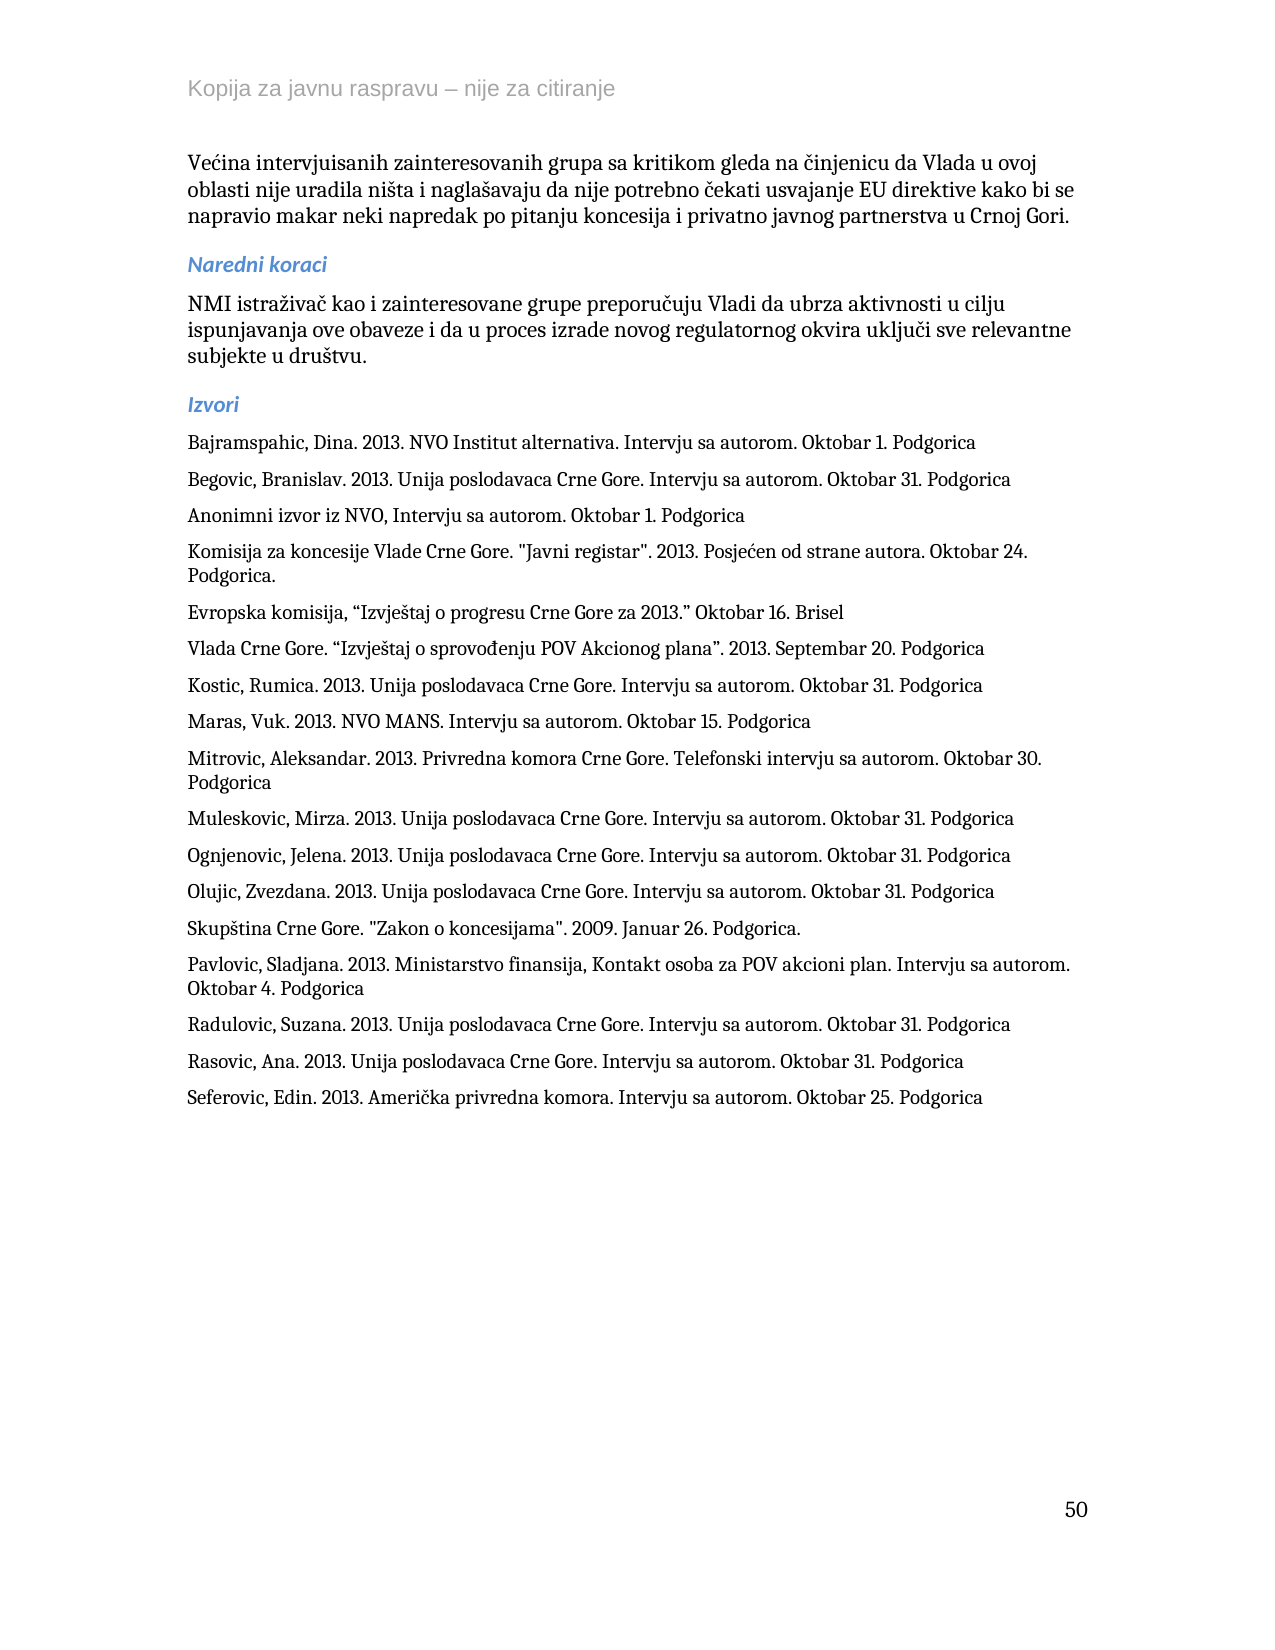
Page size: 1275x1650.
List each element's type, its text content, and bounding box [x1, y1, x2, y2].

text Rasovic, Ana. 2013. Unija poslodavaca Crne Gore. Intervju sa autorom. Oktobar 31. Podgorica [187, 1049, 1087, 1073]
text Evropska komisija, “Izvještaj o progresu Crne Gore za 2013.” Oktobar 16. Brisel [187, 601, 1087, 624]
text Mitrovic, Aleksandar. 2013. Privredna komora Crne Gore. Telefonski intervju sa autorom. Oktobar 30. Podgorica [187, 746, 1087, 794]
text Muleskovic, Mirza. 2013. Unija poslodavaca Crne Gore. Intervju sa autorom. Oktobar 31. Podgorica [187, 807, 1087, 831]
text Većina intervjuisanih zainteresovanih grupa sa kritikom gleda na činjenicu da Vlada u ovoj oblasti nije uradila ništa i naglašavaju da nije potrebno čekati usvajanje EU direktive kako bi se napravio makar neki napredak po pitanju koncesija i privatno javnog partnerstva u Crnoj Gori. [187, 150, 1087, 229]
text Olujic, Zvezdana. 2013. Unija poslodavaca Crne Gore. Intervju sa autorom. Oktobar 31. Podgorica [187, 880, 1087, 904]
text Pavlovic, Sladjana. 2013. Ministarstvo finansija, Kontakt osoba za POV akcioni plan. Intervju sa autorom. Oktobar 4. Podgorica [187, 953, 1087, 1001]
subtitle Izvori [187, 390, 1087, 418]
text Begovic, Branislav. 2013. Unija poslodavaca Crne Gore. Intervju sa autorom. Oktobar 31. Podgorica [187, 467, 1087, 491]
text Kostic, Rumica. 2013. Unija poslodavaca Crne Gore. Intervju sa autorom. Oktobar 31. Podgorica [187, 673, 1087, 697]
text Bajramspahic, Dina. 2013. NVO Institut alternativa. Intervju sa autorom. Oktobar 1. Podgorica [187, 431, 1087, 455]
text NMI istraživač kao i zainteresovane grupe preporučuju Vladi da ubrza aktivnosti u cilju ispunjavanja ove obaveze i da u proces izrade novog regulatornog okvira uključi sve relevantne subjekte u društvu. [187, 290, 1087, 369]
subtitle Naredni koraci [187, 250, 1087, 278]
text Anonimni izvor iz NVO, Intervju sa autorom. Oktobar 1. Podgorica [187, 504, 1087, 528]
text Komisija za koncesije Vlade Crne Gore. "Javni registar". 2013. Posjećen od strane autora. Oktobar 24. Podgorica. [187, 540, 1087, 588]
text Maras, Vuk. 2013. NVO MANS. Intervju sa autorom. Oktobar 15. Podgorica [187, 710, 1087, 734]
text Seferovic, Edin. 2013. Američka privredna komora. Intervju sa autorom. Oktobar 25. Podgorica [187, 1086, 1087, 1110]
text Radulovic, Suzana. 2013. Unija poslodavaca Crne Gore. Intervju sa autorom. Oktobar 31. Podgorica [187, 1013, 1087, 1037]
text Skupština Crne Gore. "Zakon o koncesijama". 2009. Januar 26. Podgorica. [187, 916, 1087, 940]
text Vlada Crne Gore. “Izvještaj o sprovođenju POV Akcionog plana”. 2013. Septembar 20. Podgorica [187, 637, 1087, 661]
text Ognjenovic, Jelena. 2013. Unija poslodavaca Crne Gore. Intervju sa autorom. Oktobar 31. Podgorica [187, 843, 1087, 867]
